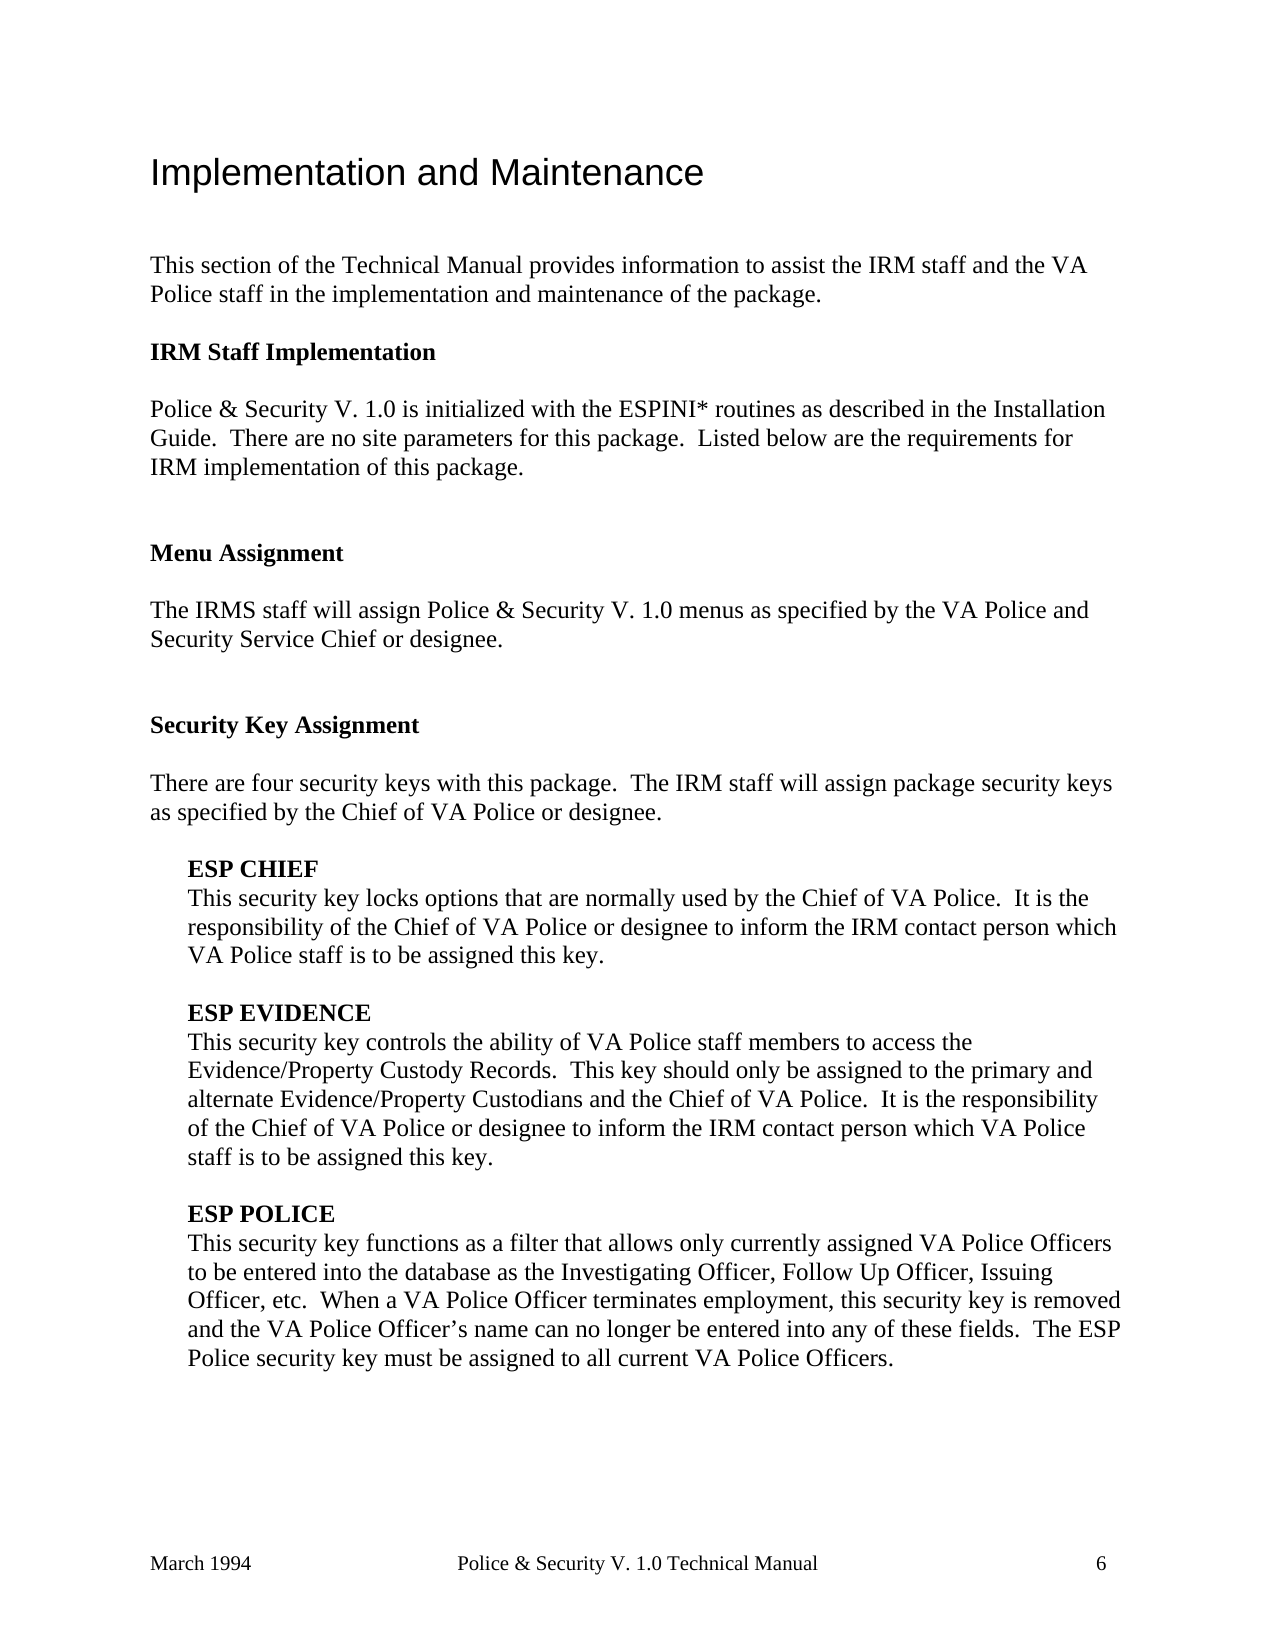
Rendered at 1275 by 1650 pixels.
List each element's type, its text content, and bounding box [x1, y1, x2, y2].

subtitle IRM Staff Implementation [150, 337, 1125, 366]
text This security key controls the ability of VA Police staff members to access the Evidence/Property Custody Records. This key should only be assigned to the primary and alternate Evidence/Property Custodians and the Chief of VA Police. It is the responsibility of the Chief of VA Police or designee to inform the IRM contact person which VA Police staff is to be assigned this key. [187, 1027, 1125, 1171]
text This section of the Technical Manual provides information to assist the IRM staff and the VA Police staff in the implementation and maintenance of the package. [150, 251, 1125, 308]
text This security key locks options that are normally used by the Chief of VA Police. It is the responsibility of the Chief of VA Police or designee to inform the IRM contact person which VA Police staff is to be assigned this key. [187, 883, 1125, 969]
subtitle Menu Assignment [150, 538, 1125, 567]
subtitle Implementation and Maintenance [150, 150, 1125, 193]
text The IRMS staff will assign Police & Security V. 1.0 menus as specified by the VA Police and Security Service Chief or designee. [150, 596, 1125, 653]
text Police & Security V. 1.0 is initialized with the ESPINI* routines as described in the Installation Guide. There are no site parameters for this package. Listed below are the requirements for IRM implementation of this package. [150, 394, 1125, 481]
text ESP POLICE [187, 1199, 1125, 1228]
subtitle Security Key Assignment [150, 711, 1125, 739]
text ESP CHIEF [187, 854, 1125, 883]
text This security key functions as a filter that allows only currently assigned VA Police Officers to be entered into the database as the Investigating Officer, Follow Up Officer, Issuing Officer, etc. When a VA Police Officer terminates employment, this security key is removed and the VA Police Officer’s name can no longer be entered into any of these fields. The ESP Police security key must be assigned to all current VA Police Officers. [187, 1228, 1125, 1372]
text ESP EVIDENCE [187, 998, 1125, 1027]
text There are four security keys with this package. The IRM staff will assign package security keys as specified by the Chief of VA Police or designee. [150, 768, 1125, 826]
